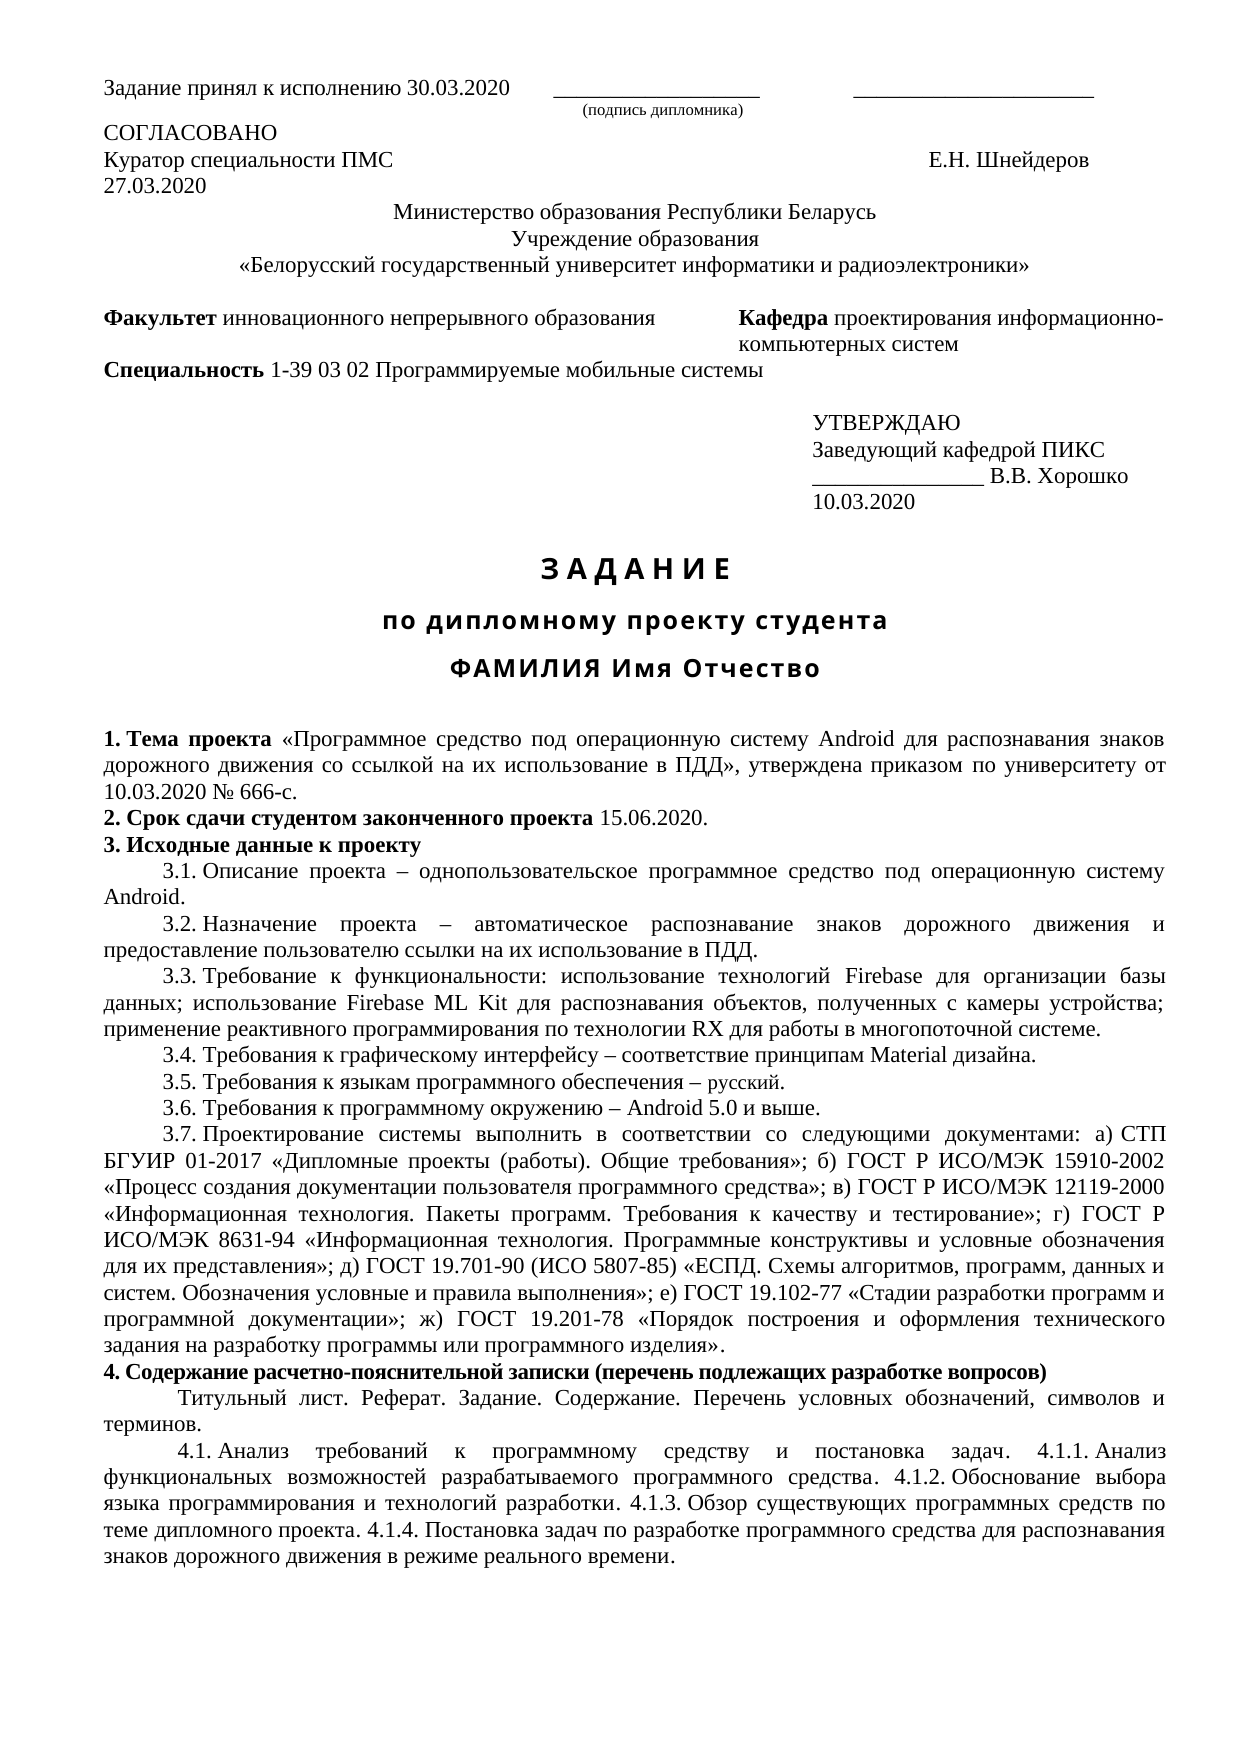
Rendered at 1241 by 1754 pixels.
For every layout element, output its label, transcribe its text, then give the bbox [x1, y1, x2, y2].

text (подпись дипломника) [103, 100, 1166, 119]
text 4.1. Анализ требований к программному средству и постановка задач. 4.1.1. Анализ функциональных возможностей разрабатываемого программного средства. 4.1.2. Обоснование выбора языка программирования и технологий разработки. 4.1.3. Обзор существующих программных средств по теме дипломного проекта. 4.1.4. Постановка задач по разработке программного средства для распознавания знаков дорожного движения в режиме реального времени. [103, 1437, 1166, 1568]
title Министерство образования Республики Беларусь [103, 198, 1166, 225]
text 3.4. Требования к графическому интерфейсу – соответствие принципам Material дизайна. [103, 1041, 1166, 1068]
text 1. Тема проекта «Программное средство под операционную систему Android для распознавания знаков дорожного движения со ссылкой на их использование в ПДД», утверждена приказом по университету от 10.03.2020 № 666-с. [103, 725, 1166, 804]
text 10.03.2020 [103, 488, 1166, 515]
text 3.2. Назначение проекта – автоматическое распознавание знаков дорожного движения и предоставление пользователю ссылки на их использование в ПДД. [103, 910, 1166, 962]
title Факультет инновационного непрерывного образования Кафедра проектирования информационно- [103, 304, 1166, 330]
text 3.6. Требования к программному окружению – Android 5.0 и выше. [103, 1094, 1166, 1121]
title «Белорусский государственный университет информатики и радиоэлектроники» [103, 251, 1166, 277]
text 3.3. Требование к функциональности: использование технологий Firebase для организации базы данных; использование Firebase ML Kit для распознавания объектов, полученных с камеры устройства; применение реактивного программирования по технологии RX для работы в многопоточной системе. [103, 962, 1166, 1041]
text 3.1. Описание проекта – однопользовательское программное средство под операционную систему Android. [103, 857, 1166, 910]
text 3. Исходные данные к проекту [103, 831, 1166, 857]
text 4. Содержание расчетно-пояснительной записки (перечень подлежащих разработке вопросов) [103, 1358, 1166, 1384]
title Учреждение образования [103, 225, 1166, 251]
text Специальность 1-39 03 02 Программируемые мобильные системы [103, 357, 1166, 383]
text 27.03.2020 [103, 172, 1166, 198]
text УТВЕРЖДАЮ [103, 409, 1166, 436]
text ФАМИЛИЯ Имя Отчество [103, 651, 1166, 699]
text 3.5. Требования к языкам программного обеспечения – . [103, 1068, 1166, 1094]
text Задание принял к исполнению 30.03.2020 __________________ _____________________ [103, 74, 1166, 100]
text СОГЛАСОВАНО [103, 119, 1166, 146]
text 3.7. Проектирование системы выполнить в соответствии со следующими документами: а) СТП БГУИР 01-2017 «Дипломные проекты (работы). Общие требования»; б) ГОСТ Р ИСО/МЭК 15910-2002 «Процесс создания документации пользователя программного средства»; в) ГОСТ Р ИСО/МЭК 12119-2000 «Информационная технология. Пакеты программ. Требования к качеству и тестирование»; г) ГОСТ Р ИСО/МЭК 8631-94 «Информационная технология. Программные конструктивы и условные обозначения для их представления»; д) ГОСТ 19.701-90 (ИСО 5807-85) «ЕСПД. Схемы алгоритмов, программ, данных и систем. Обозначения условные и правила выполнения»; е) ГОСТ 19.102-77 «Стадии разработки программ и программной документации»; ж) ГОСТ 19.201-78 «Порядок построения и оформления технического задания на разработку программы или программного изделия». [103, 1121, 1166, 1358]
text _______________ В.В. Хорошко [103, 462, 1166, 488]
text Титульный лист. Реферат. Задание. Содержание. Перечень условных обозначений, символов и терминов. [103, 1384, 1166, 1437]
text 2. Срок сдачи студентом законченного проекта 15.06.2020. [103, 804, 1166, 831]
text по дипломному проекту студента [103, 602, 1166, 651]
title компьютерных систем [103, 330, 1166, 357]
text Куратор специальности ПМС Е.Н. Шнейдеров [103, 146, 1166, 172]
text Заведующий кафедрой ПИКС [103, 436, 1166, 462]
text З А Д А Н И Е [103, 548, 1166, 602]
